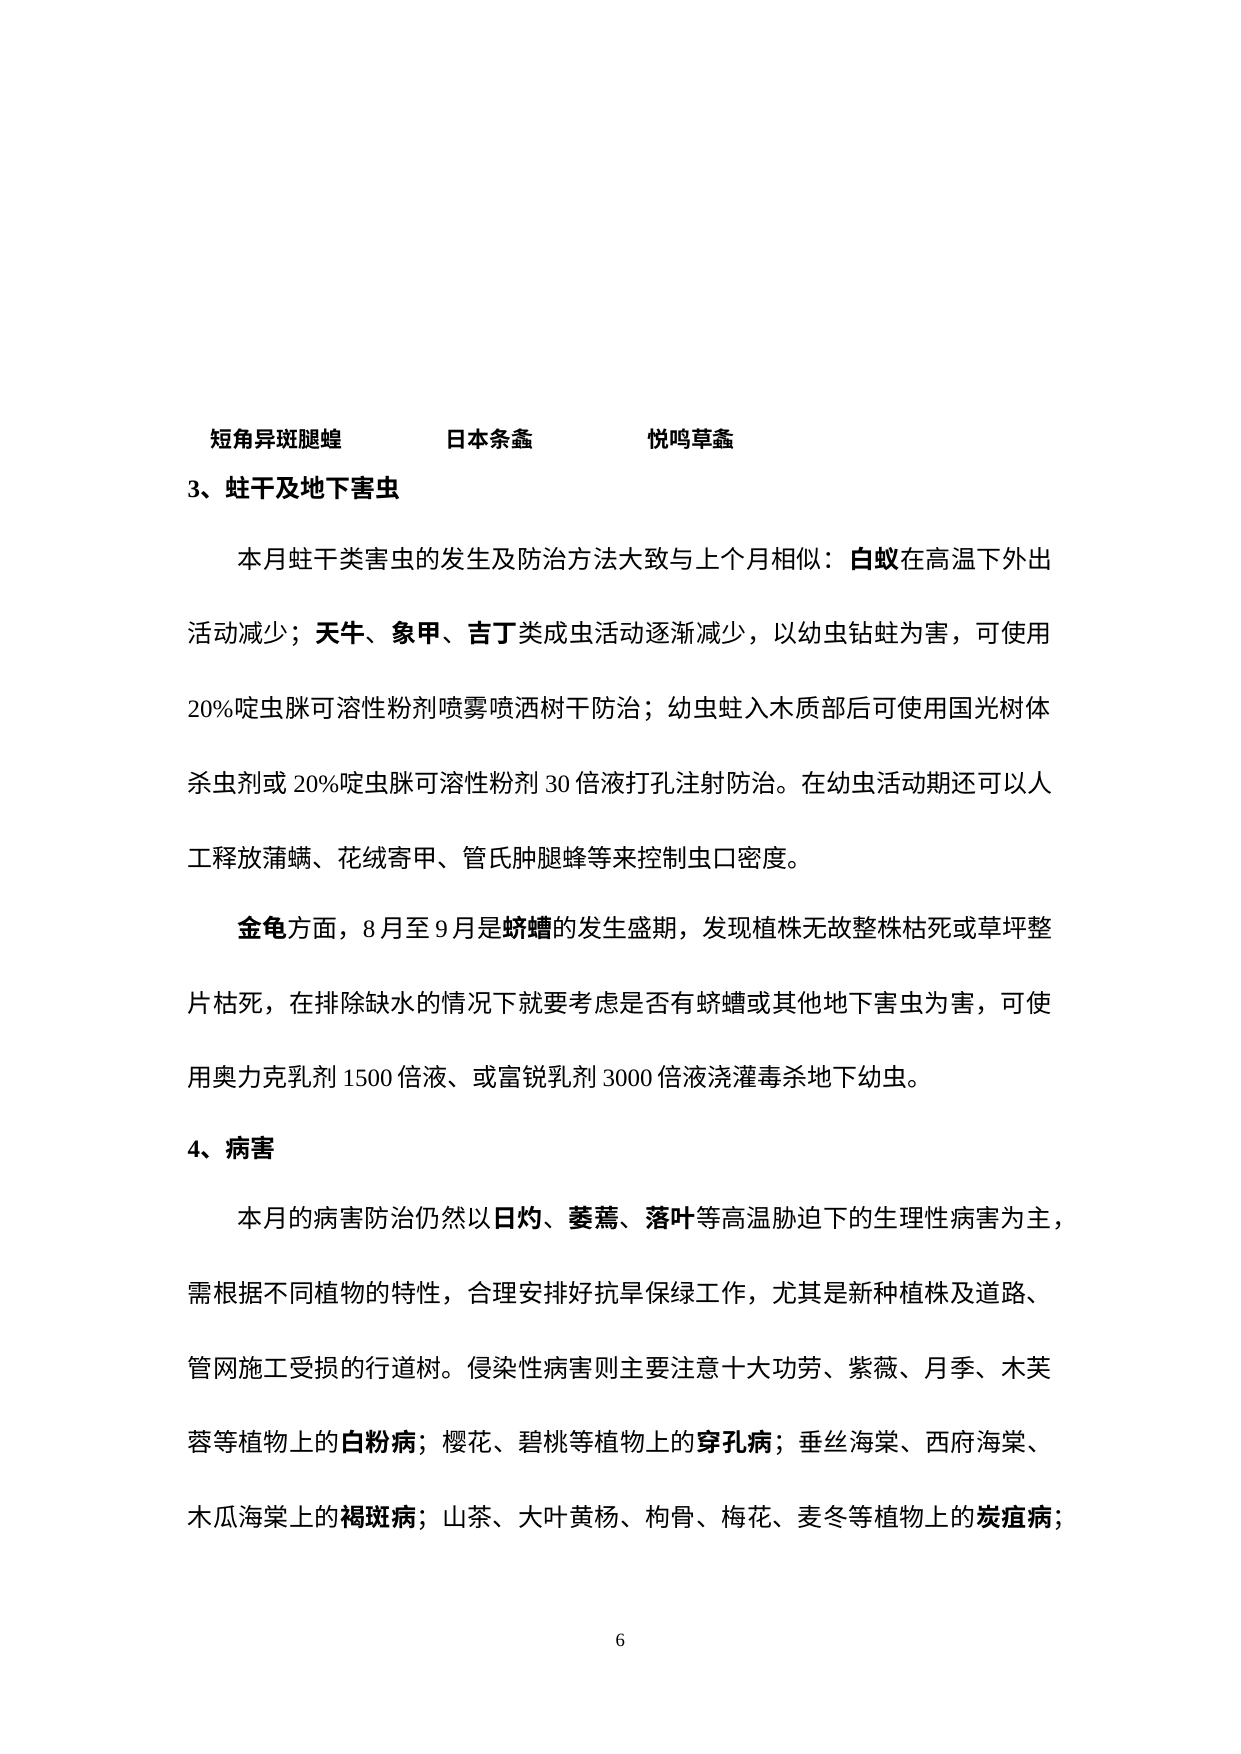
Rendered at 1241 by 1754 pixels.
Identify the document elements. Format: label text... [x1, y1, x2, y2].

text 3、蛀干及地下害虫 [187, 454, 1053, 519]
text 金龟方面，8月至9月是蛴螬的发生盛期，发现植株无故整株枯死或草坪整片枯死，在排除缺水的情况下就要考虑是否有蛴螬或其他地下害虫为害，可使用奥力克乳剂1500倍液、或富锐乳剂3000倍液浇灌毒杀地下幼虫。 [187, 894, 1053, 1108]
text 4、病害 [187, 1114, 1053, 1179]
text 短角异斑腿蝗 日本条螽 悦鸣草螽 [187, 422, 1053, 454]
text 本月蛀干类害虫的发生及防治方法大致与上个月相似：白蚁在高温下外出活动减少；天牛、象甲、吉丁类成虫活动逐渐减少，以幼虫钻蛀为害，可使用20%啶虫脒可溶性粉剂喷雾喷洒树干防治；幼虫蛀入木质部后可使用国光树体杀虫剂或20%啶虫脒可溶性粉剂30倍液打孔注射防治。在幼虫活动期还可以人工释放蒲螨、花绒寄甲、管氏肿腿蜂等来控制虫口密度。 [187, 525, 1053, 889]
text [187, 1184, 1053, 1548]
